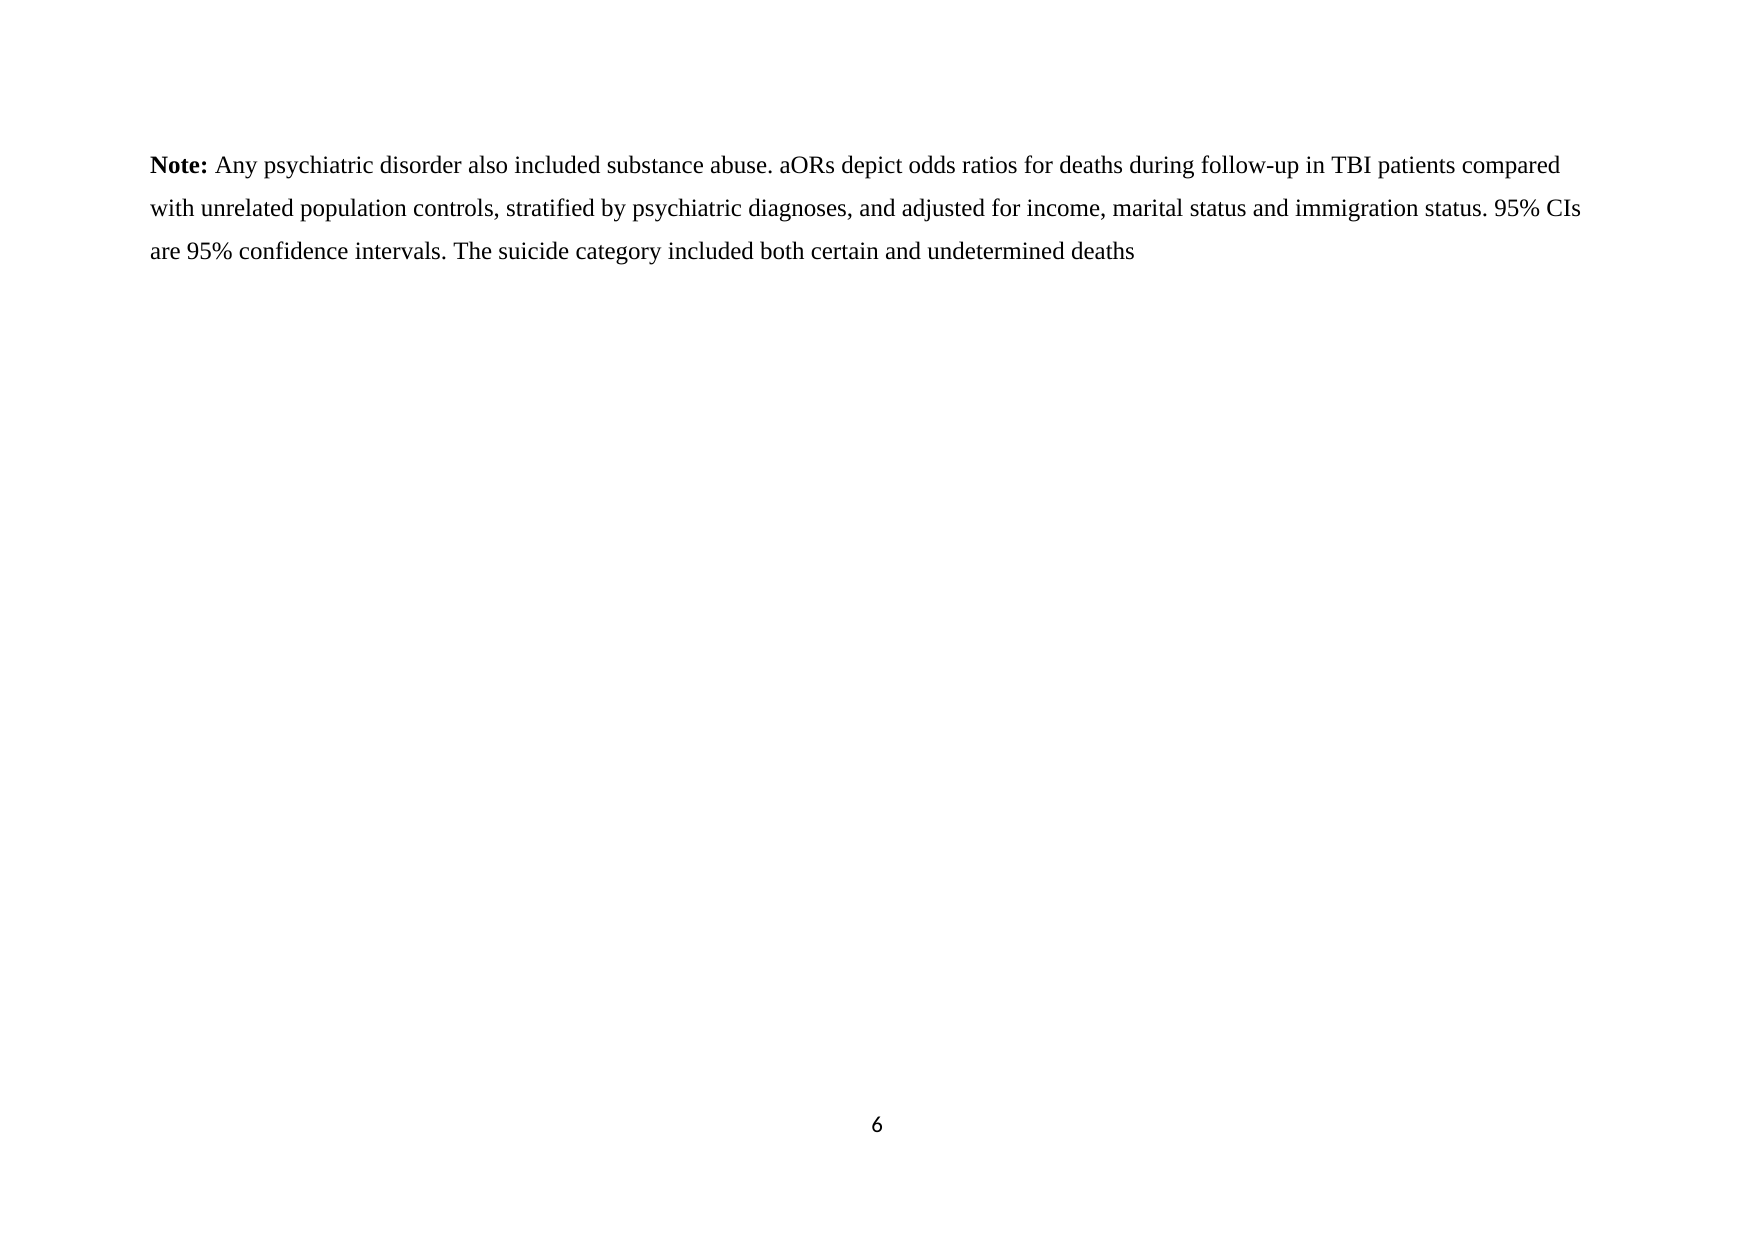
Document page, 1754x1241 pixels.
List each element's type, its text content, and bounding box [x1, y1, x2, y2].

text Note: Any psychiatric disorder also included substance abuse. aORs depict odds ratios for deaths during follow-up in TBI patients compared with unrelated population controls, stratified by psychiatric diagnoses, and adjusted for income, marital status and immigration status. 95% CIs are 95% confidence intervals. The suicide category included both certain and undetermined deaths [150, 150, 1604, 265]
